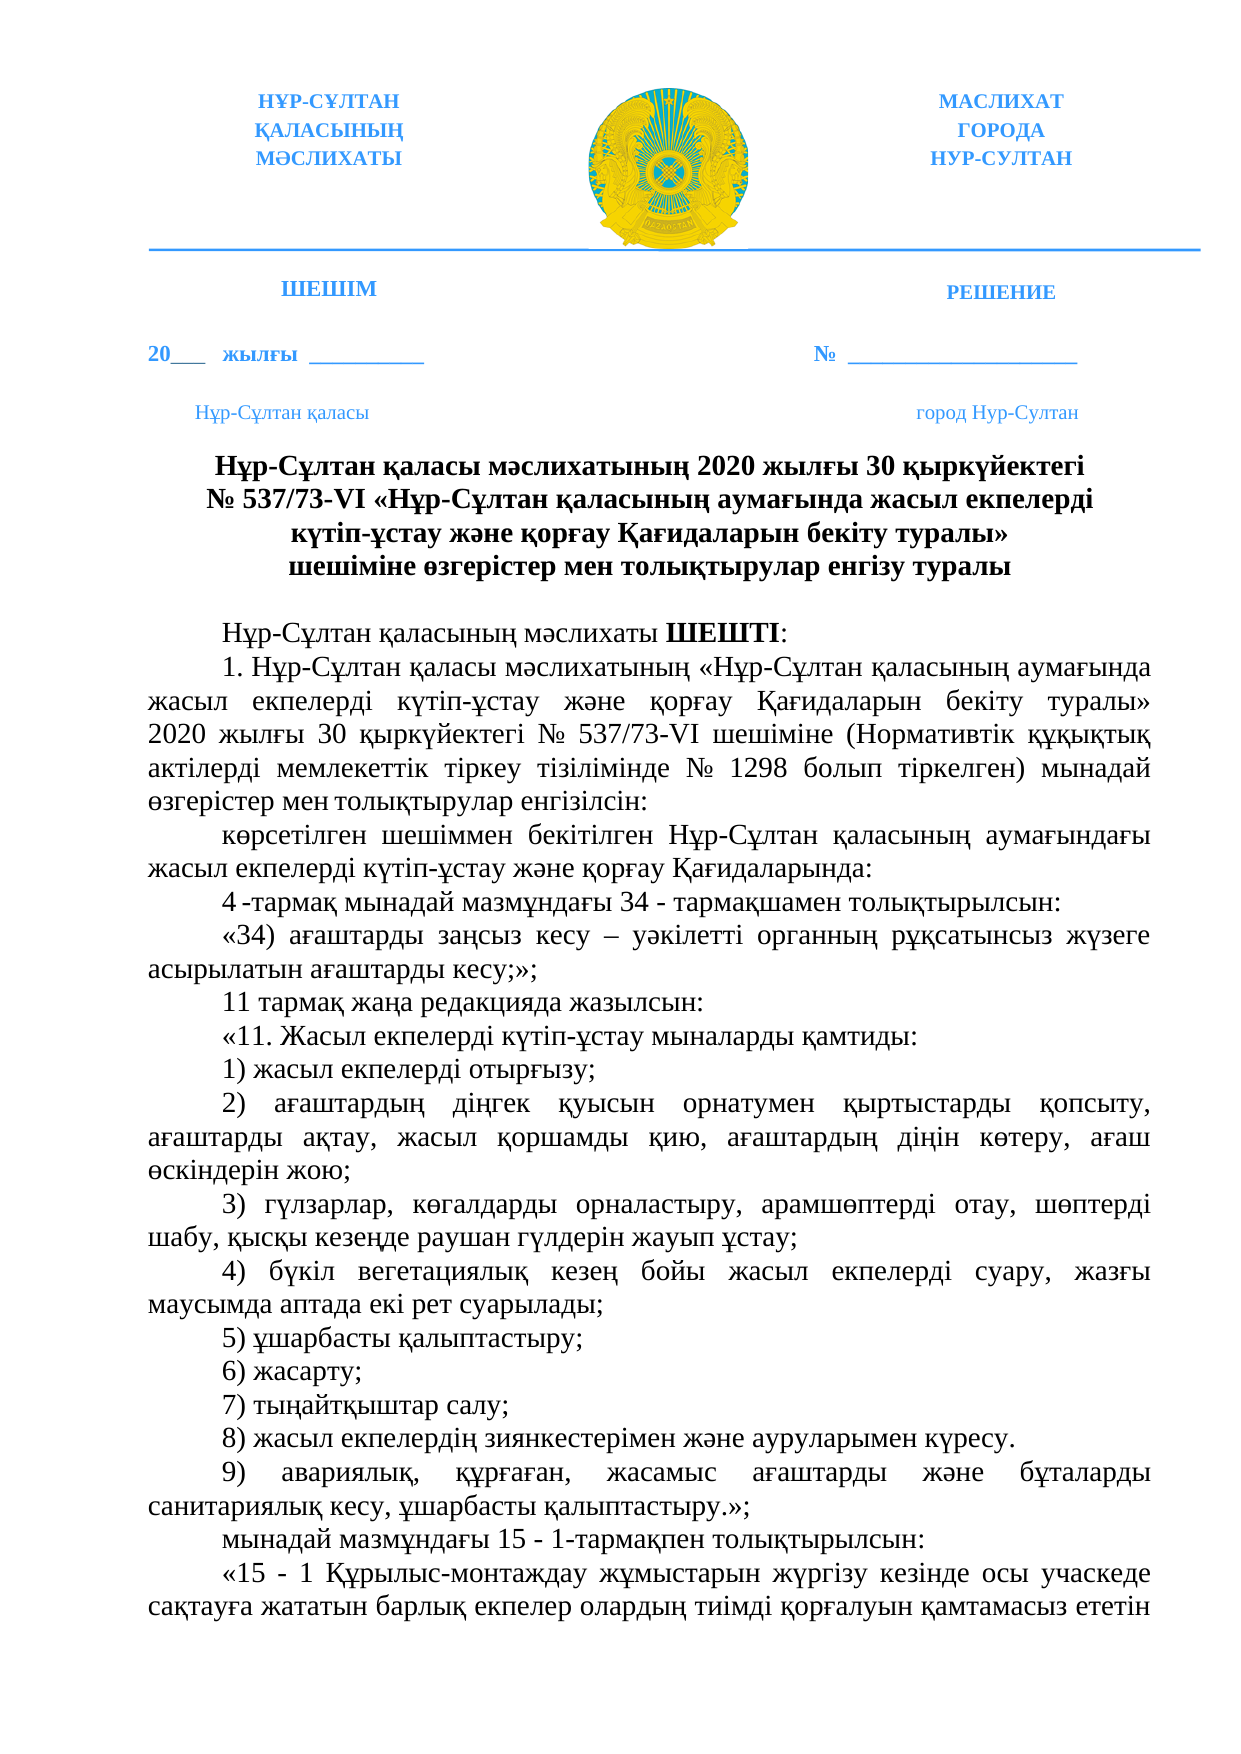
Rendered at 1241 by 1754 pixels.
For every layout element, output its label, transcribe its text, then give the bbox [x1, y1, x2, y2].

text шешіміне өзгерістер мен толықтырулар енгізу туралы [148, 548, 1152, 582]
text 8) жасыл екпелердің зиянкестерімен және ауруларымен күресу. [148, 1421, 1152, 1454]
list Нұр-Сұлтан қаласы мәслихатының «Нұр-Сұлтан қаласының аумағында жасыл екпелерді күтіп-ұстау және қорғау Қағидаларын бекіту туралы» 2020 жылғы 30 қыркүйектегі № 537/73-VI шешіміне (Нормативтік құқықтық актілерді мемлекеттік тіркеу тізілімінде № 1298 болып тіркелген) мынадай өзгерістер мен толықтырулар енгізілсін: [148, 649, 1152, 817]
list Нұр-Сұлтан қаласының мәслихаты ШЕШТІ: [148, 616, 1152, 649]
text күтіп-ұстау және қорғау Қағидаларын бекіту туралы» [148, 515, 1152, 548]
text 3) гүлзарлар, көгалдарды орналастыру, арамшөптерді отау, шөптерді шабу, қысқы кезеңде раушан гүлдерін жауып ұстау; [148, 1186, 1152, 1253]
text мынадай мазмұндағы 15 - 1-тармақпен толықтырылсын: [148, 1521, 1152, 1555]
picture [588, 88, 749, 249]
text 4 -тармақ мынадай мазмұндағы 34 - тармақшамен толықтырылсын: [148, 884, 1152, 917]
text 6) жасарту; [148, 1353, 1152, 1387]
text «34) ағаштарды заңсыз кесу – уәкілетті органның рұқсатынсыз жүзеге асырылатын ағаштарды кесу;»; [148, 917, 1152, 984]
text «11. Жасыл екпелерді күтіп-ұстау мыналарды қамтиды: [148, 1018, 1152, 1052]
text 2) ағаштардың діңгек қуысын орнатумен қыртыстарды қопсыту, ағаштарды ақтау, жасыл қоршамды қию, ағаштардың діңін көтеру, ағаш өскіндерін жою; [148, 1085, 1152, 1186]
text 4) бүкіл вегетациялық кезең бойы жасыл екпелерді суару, жазғы маусымда аптада екі рет суарылады; [148, 1253, 1152, 1320]
text 7) тыңайтқыштар салу; [148, 1387, 1152, 1421]
text 5) ұшарбасты қалыптастыру; [148, 1320, 1152, 1353]
text Нұр-Сұлтан қаласы город Нур-Султан [148, 400, 1152, 424]
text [148, 1555, 1152, 1622]
text 9) авариялық, құрғаған, жасамыс ағаштарды және бұталарды санитариялық кесу, ұшарбасты қалыптастыру.»; [148, 1454, 1152, 1521]
text 1) жасыл екпелерді отырғызу; [148, 1052, 1152, 1085]
text 11 тармақ жаңа редакцияда жазылсын: [148, 984, 1152, 1018]
text № 537/73-VI «Нұр-Сұлтан қаласының аумағында жасыл екпелерді [148, 481, 1152, 515]
text көрсетілген шешіммен бекітілген Нұр-Сұлтан қаласының аумағындағы жасыл екпелерді күтіп-ұстау және қорғау Қағидаларында: [148, 817, 1152, 884]
text Нұр-Сұлтан қаласы мәслихатының 2020 жылғы 30 қыркүйектегі [148, 448, 1152, 481]
